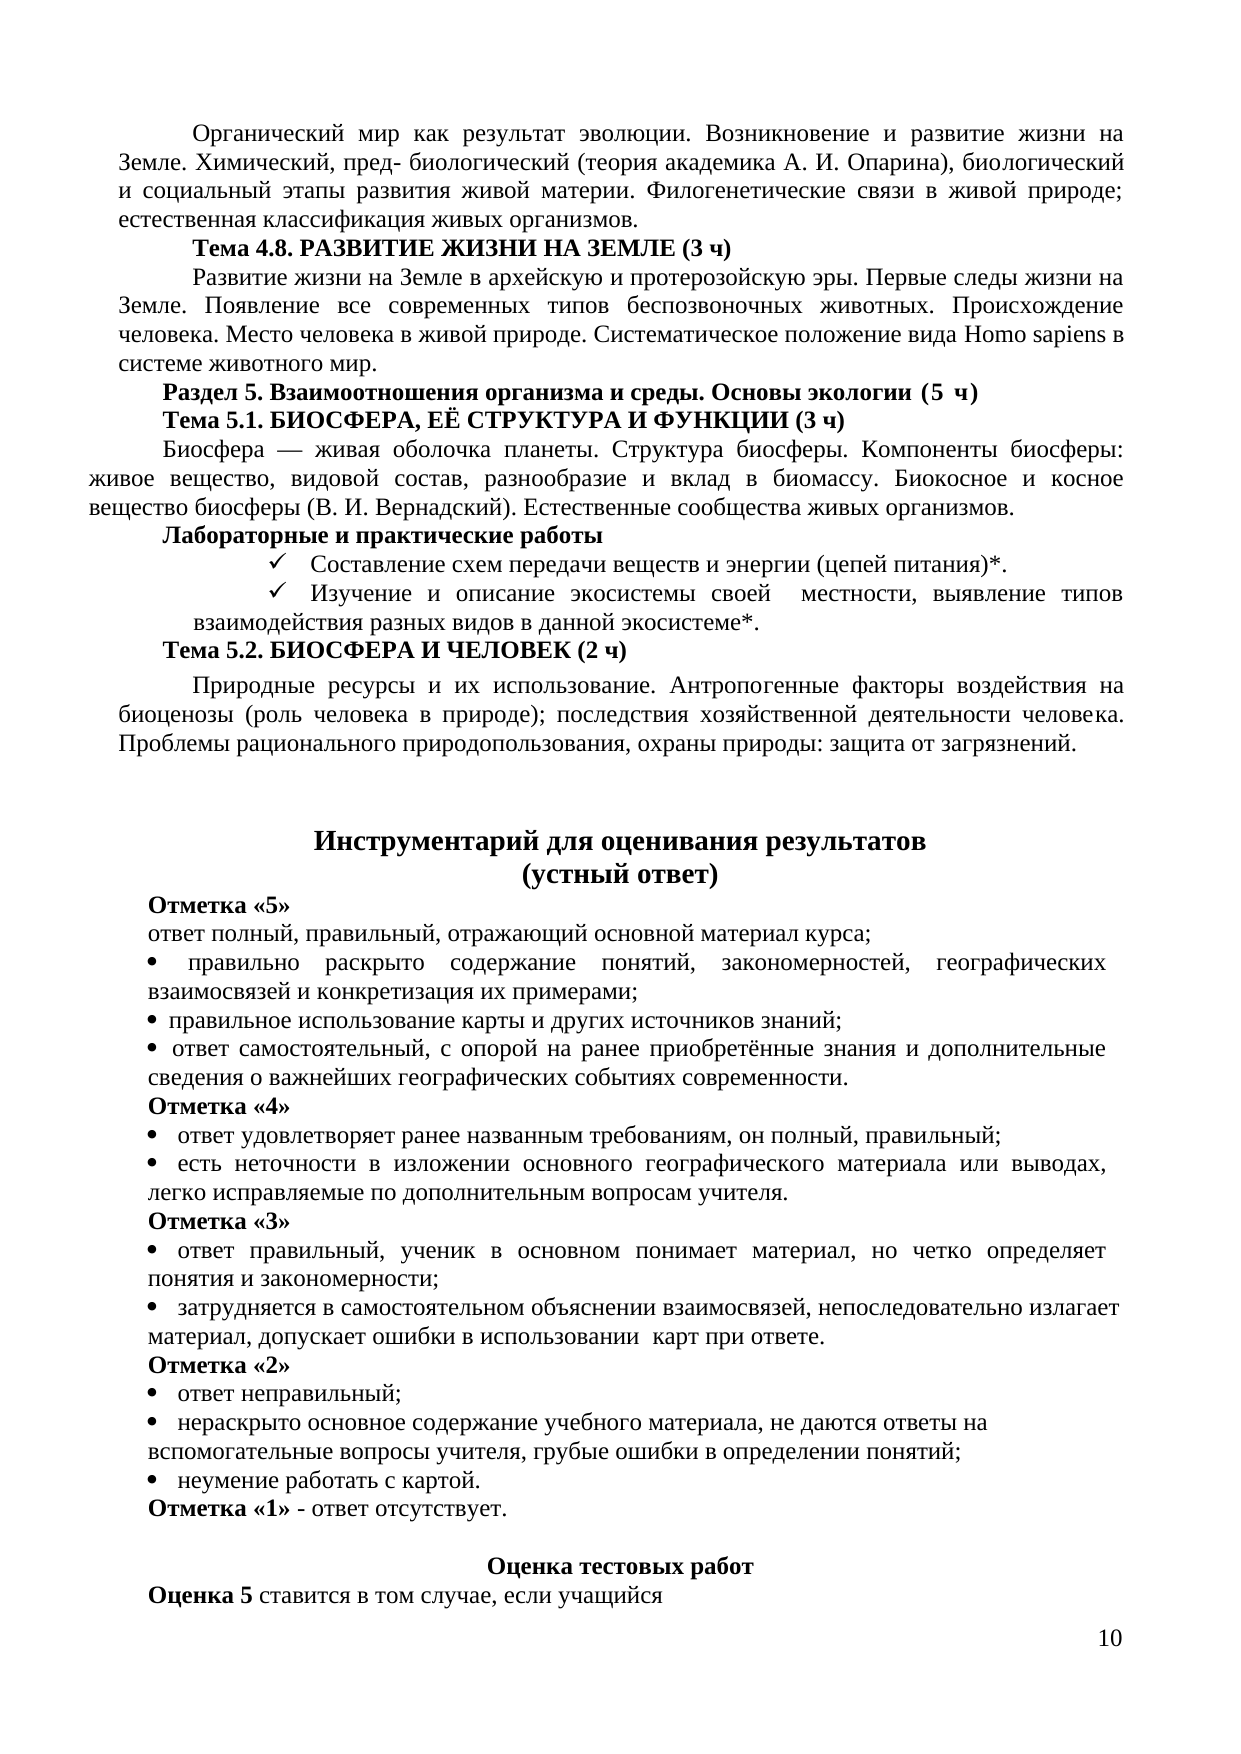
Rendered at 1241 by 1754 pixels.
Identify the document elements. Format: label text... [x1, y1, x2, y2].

list ответ правильный, ученик в основном понимает материал, но четко определяет понятия и закономерности; [148, 1235, 1107, 1292]
text Органический мир как результат эволюции. Возникновение и развитие жизни на Земле. Химический, пред- биологический (теория академика А. И. Опарина), биологический и социальный этапы развития живой материи. Филогенетические связи в живой природе; естественная классификация живых организмов. [118, 118, 1124, 233]
list ответ удовлетворяет ранее названным требованиям, он полный, правильный; [148, 1120, 1122, 1148]
list Изучение и описание экосистемы своей местности, выявление типов взаимодействия разных видов в данной экосистеме*. [193, 578, 1124, 636]
list правильно раскрыто содержание понятий, закономерностей, географических взаимосвязей и конкретизация их примерами; [148, 947, 1107, 1005]
text Раздел 5. Взаимоотношения организма и среды. Основы экологии (5 ч) [88, 377, 1124, 406]
text Биосфера — живая оболочка планеты. Структура биосферы. Компоненты биосферы: живое вещество, видовой состав, разнообразие и вклад в биомассу. Биокосное и косное вещество биосферы (В. И. Вернадский). Естественные сообщества живых организмов. [88, 434, 1124, 521]
text Отметка «5» [148, 890, 1122, 918]
text Отметка «4» [148, 1091, 1122, 1120]
list неумение работать с картой. [148, 1465, 1122, 1493]
text Тема 5.2. БИОСФЕРА И ЧЕЛОВЕК (2 ч) [88, 636, 1124, 664]
text ответ полный, правильный, отражающий основной материал курса; [148, 918, 1122, 947]
list нераскрыто основное содержание учебного материала, не даются ответы на вспомогательные вопросы учителя, грубые ошибки в определении понятий; [148, 1407, 1122, 1465]
text Оценка 5 ставится в том случае, если учащийся [148, 1580, 1122, 1608]
text Тема 4.8. РАЗВИТИЕ ЖИЗНИ НА ЗЕМЛЕ (3 ч) [118, 233, 1124, 262]
list есть неточности в изложении основного географического материала или выводах, легко исправляемые по дополнительным вопросам учителя. [148, 1148, 1107, 1206]
text Природные ресурсы и их использование. Антропогенные факторы воздействия на биоценозы (роль человека в природе); последствия хозяйственной деятельности человека. Проблемы рационального природопользования, охраны природы: защита от загрязнений. [118, 671, 1124, 757]
text Оценка тестовых работ [118, 1551, 1122, 1580]
text Отметка «2» [148, 1350, 1122, 1378]
text Лабораторные и практические работы [88, 521, 1124, 549]
list ответ неправильный; [148, 1378, 1122, 1407]
text Отметка «3» [148, 1206, 1107, 1235]
text Развитие жизни на Земле в архейскую и протерозойскую эры. Первые следы жизни на Земле. Появление все современных типов беспозвоночных животных. Происхождение человека. Место человека в живой природе. Систематическое положение вида Homo sapiens в системе животного мир. [118, 262, 1124, 377]
list ответ самостоятельный, с опорой на ранее приобретённые знания и дополнительные сведения о важнейших географических событиях современности. [148, 1033, 1107, 1091]
text (устный ответ) [118, 856, 1122, 890]
list правильное использование карты и других источников знаний; [148, 1005, 1107, 1033]
list затрудняется в самостоятельном объяснении взаимосвязей, непоследовательно излагает материал, допускает ошибки в использовании карт при ответе. [148, 1292, 1122, 1350]
list Составление схем передачи веществ и энергии (цепей питания)*. [193, 549, 1124, 578]
text Тема 5.1. БИОСФЕРА, ЕЁ СТРУКТУРА И ФУНКЦИИ (3 ч) [88, 406, 1124, 434]
text Отметка «1» - ответ отсутствует. [148, 1493, 1122, 1522]
text Инструментарий для оценивания результатов [118, 823, 1122, 856]
